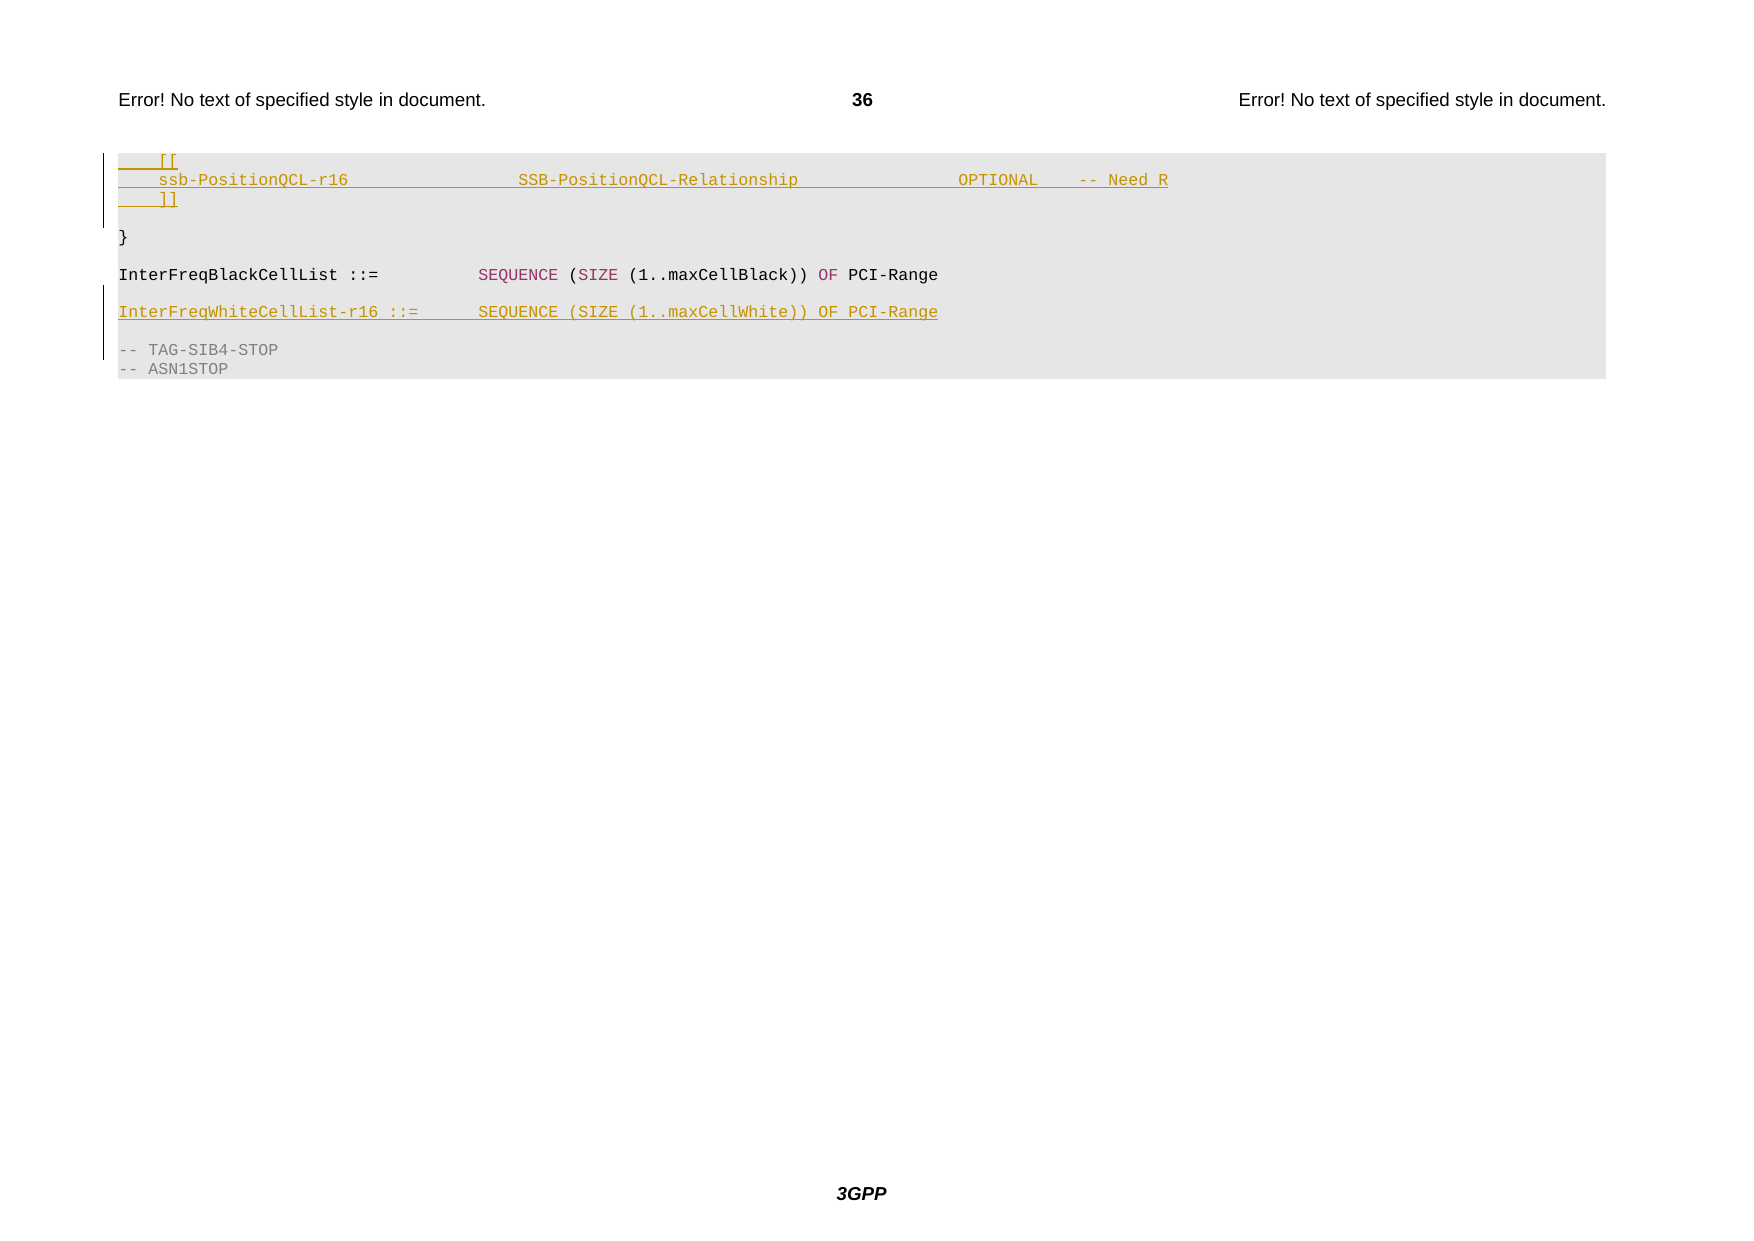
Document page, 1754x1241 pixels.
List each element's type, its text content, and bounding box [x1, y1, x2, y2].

text } [118, 228, 1606, 247]
text -- TAG-SIB4-STOP [118, 341, 1606, 360]
text InterFreqBlackCellList ::= SEQUENCE (SIZE (1..maxCellBlack)) OF PCI-Range [118, 266, 1606, 285]
text -- ASN1STOP [118, 360, 1606, 379]
